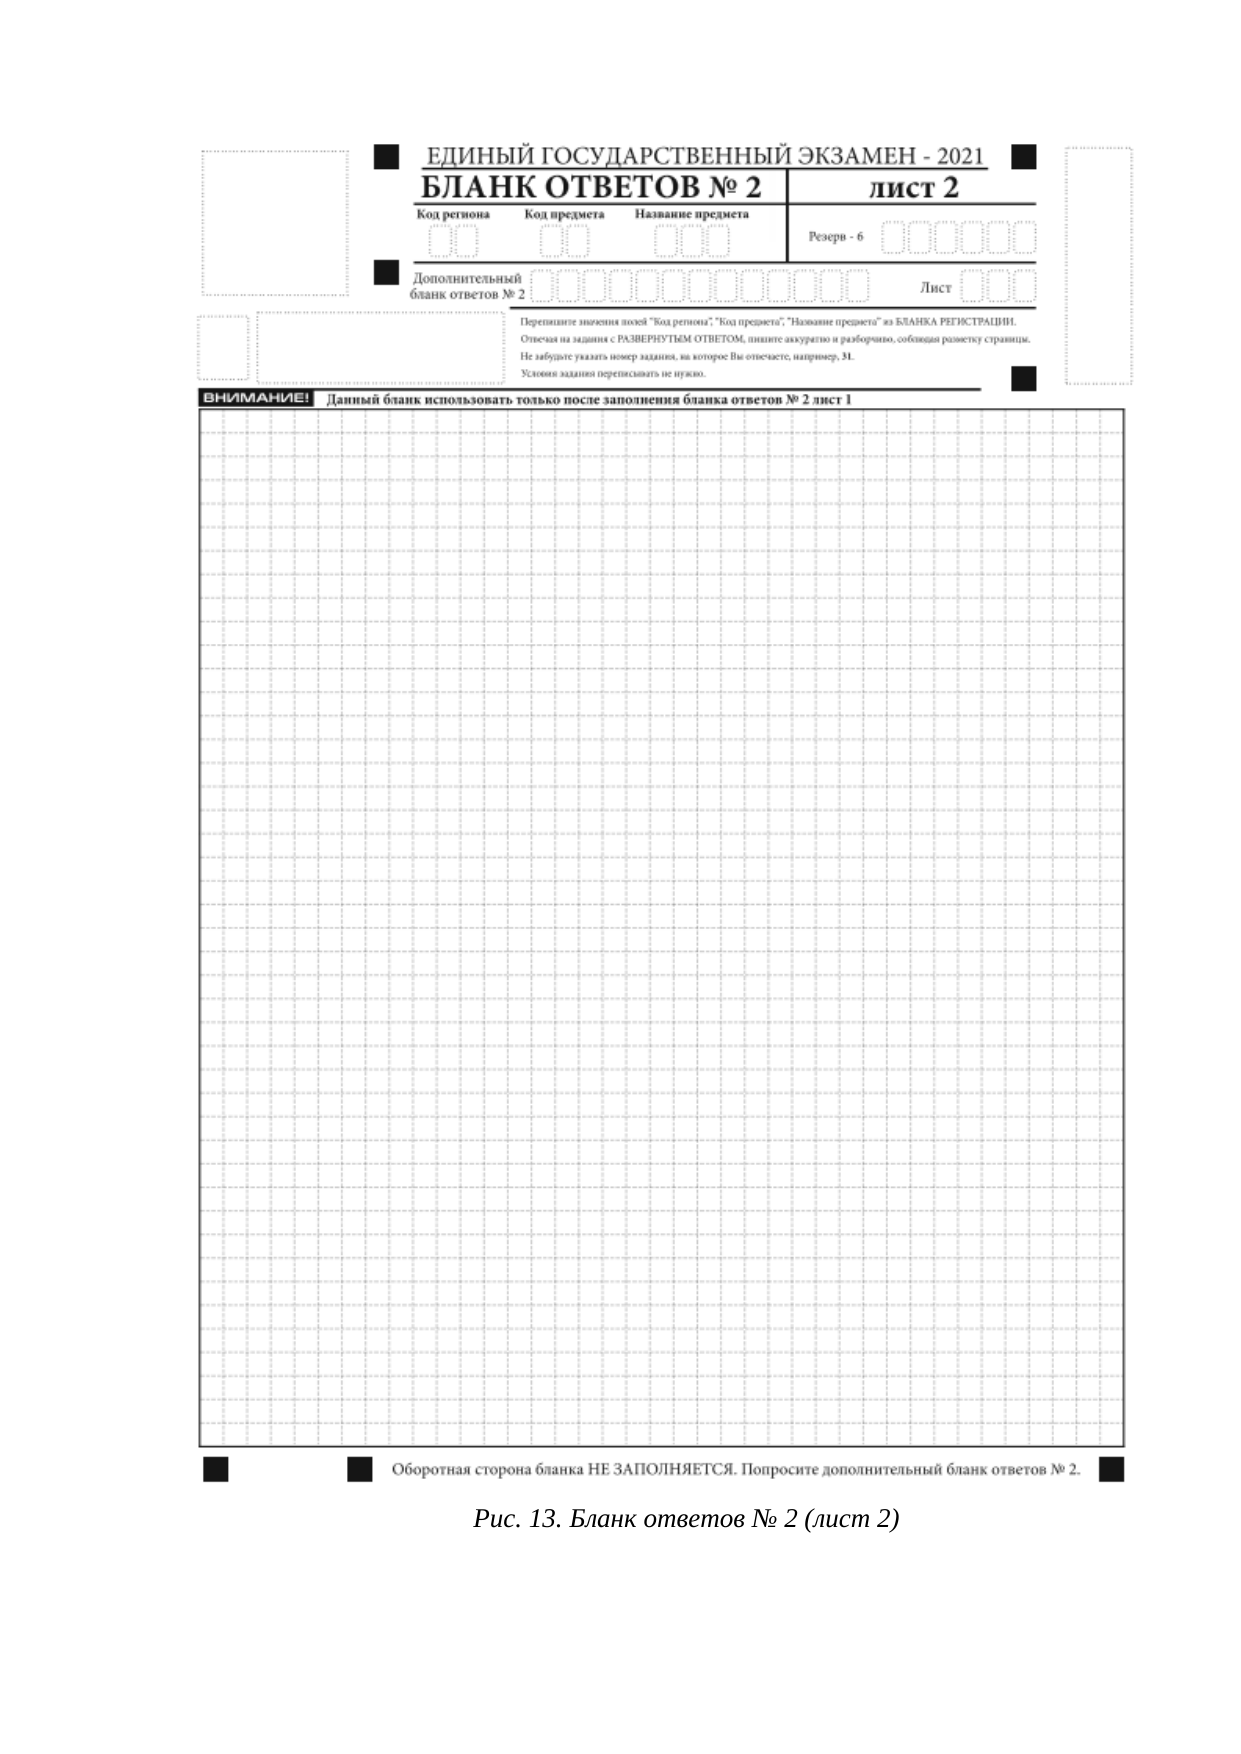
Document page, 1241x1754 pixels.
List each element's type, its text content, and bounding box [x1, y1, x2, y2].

text Рис. 13. Бланк ответов № 2 (лист 2) [118, 1502, 1181, 1533]
